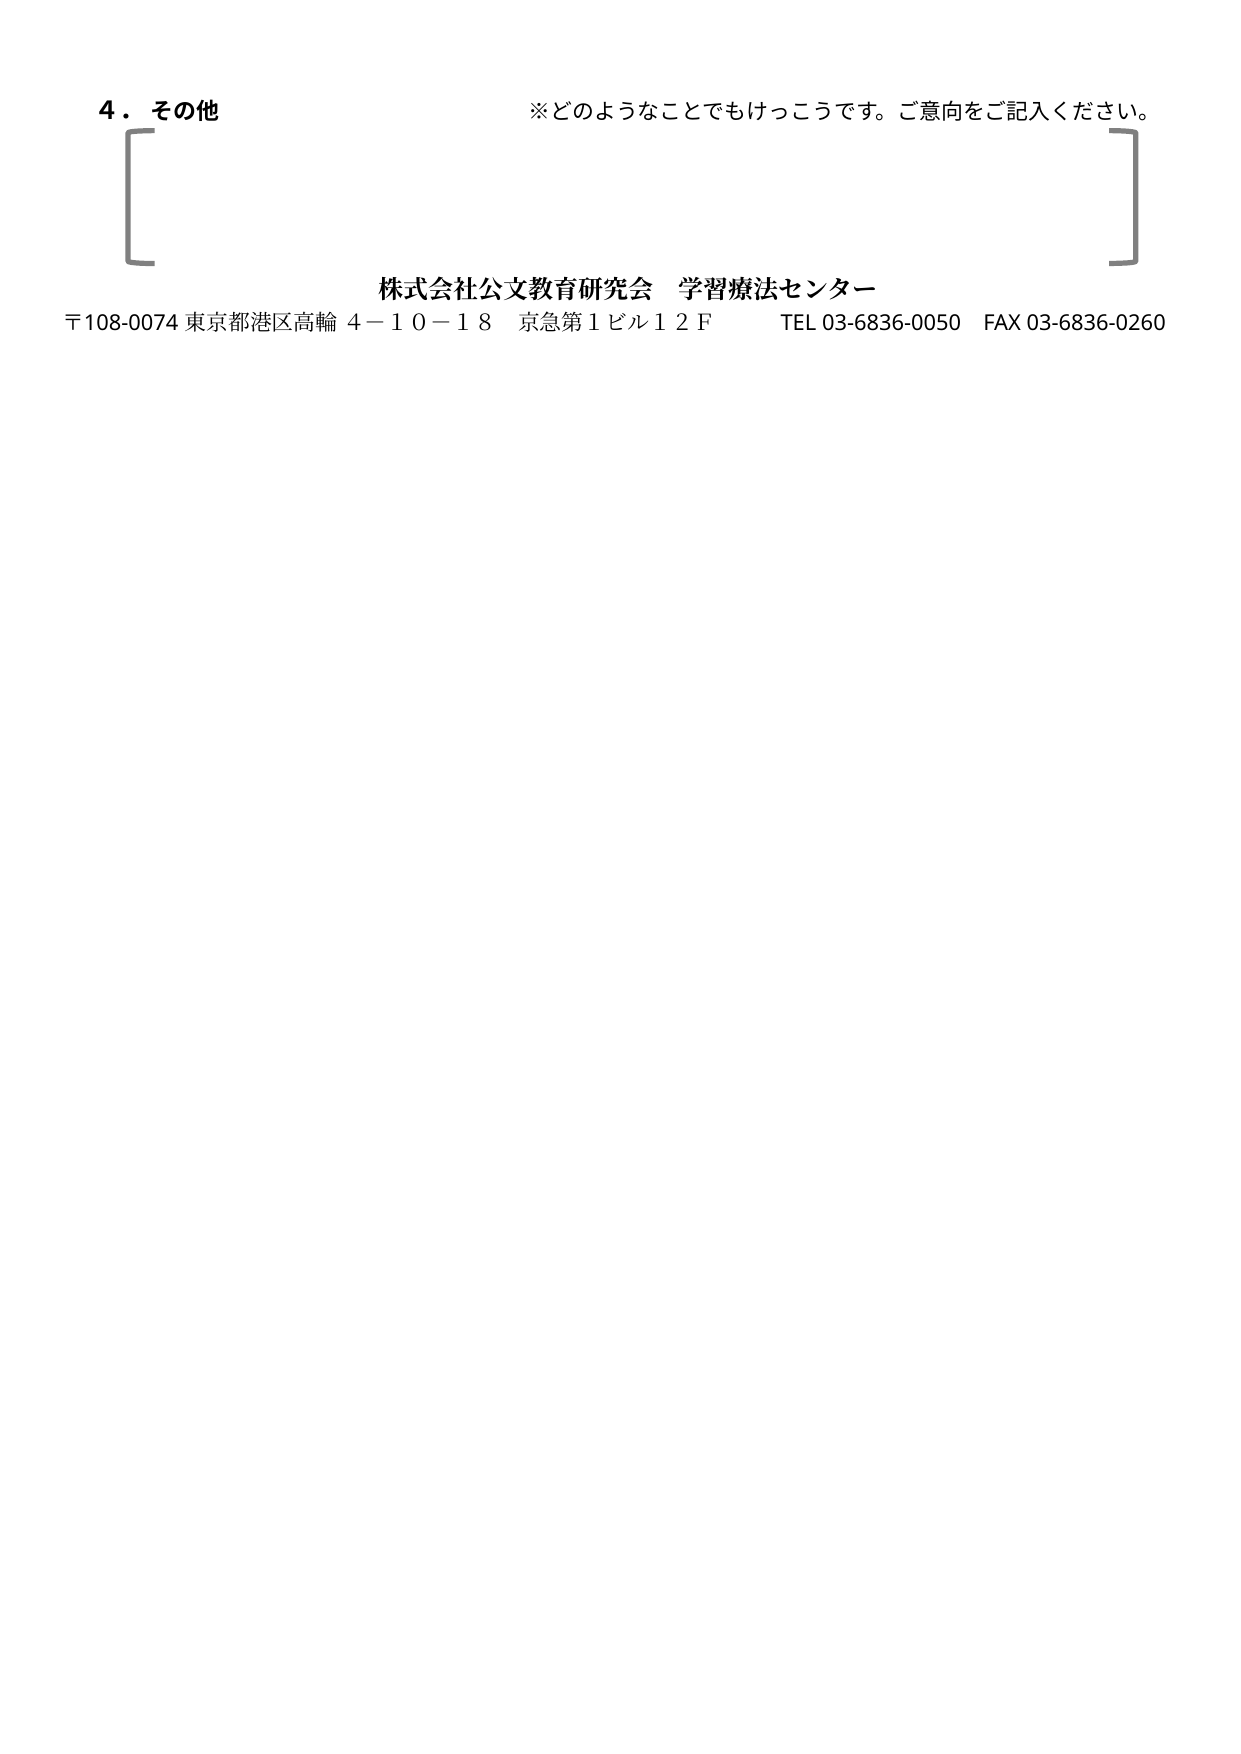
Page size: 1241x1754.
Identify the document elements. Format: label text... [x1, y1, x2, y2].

text ４． その他 ※どのようなことでもけっこうです。ご意向をご記入ください。 [94, 89, 1157, 127]
